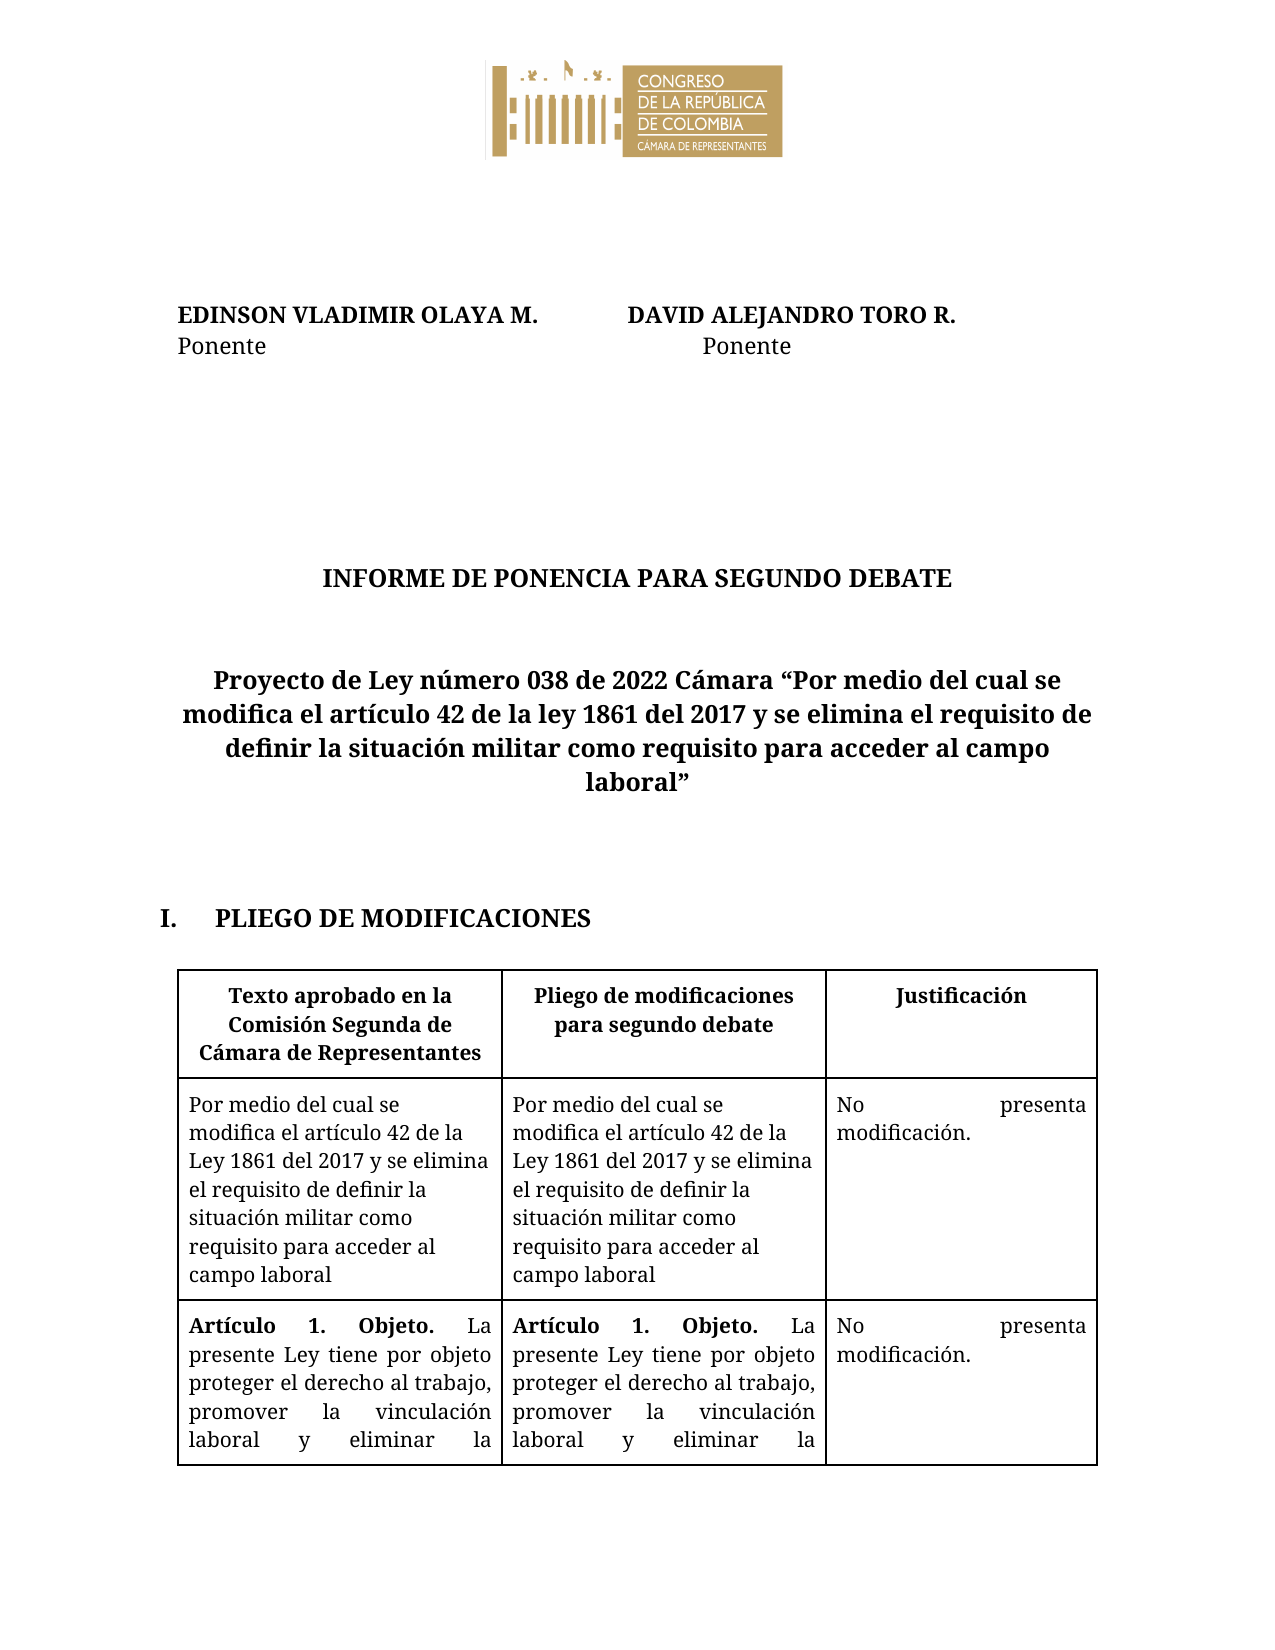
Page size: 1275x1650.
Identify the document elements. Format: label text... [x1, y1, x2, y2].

table_cell No presenta modificación. [827, 1301, 1096, 1464]
text Proyecto de Ley número 038 de 2022 Cámara “Por medio del cual se modifica el artículo 42 de la ley 1861 del 2017 y se elimina el requisito de definir la situación militar como requisito para acceder al campo laboral” [177, 662, 1098, 799]
text Ponente Ponente [177, 330, 1098, 361]
table_header Pliego de modificaciones para segundo debate [503, 971, 825, 1077]
list PLIEGO DE MODIFICACIONES [177, 901, 1098, 935]
table_cell No presenta modificación. [827, 1079, 1096, 1299]
table_header Texto aprobado en la Comisión Segunda de Cámara de Representantes [179, 971, 501, 1077]
picture [485, 60, 789, 160]
table_cell Por medio del cual se modifica el artículo 42 de la Ley 1861 del 2017 y se elimina el requisito de definir la situación militar como requisito para acceder al campo laboral [503, 1079, 825, 1299]
text INFORME DE PONENCIA PARA SEGUNDO DEBATE [177, 560, 1098, 594]
table_header Justificación [827, 971, 1096, 1077]
table_cell Por medio del cual se modifica el artículo 42 de la Ley 1861 del 2017 y se elimina el requisito de definir la situación militar como requisito para acceder al campo laboral [179, 1079, 501, 1299]
text EDINSON VLADIMIR OLAYA M. DAVID ALEJANDRO TORO R. [177, 299, 1098, 330]
